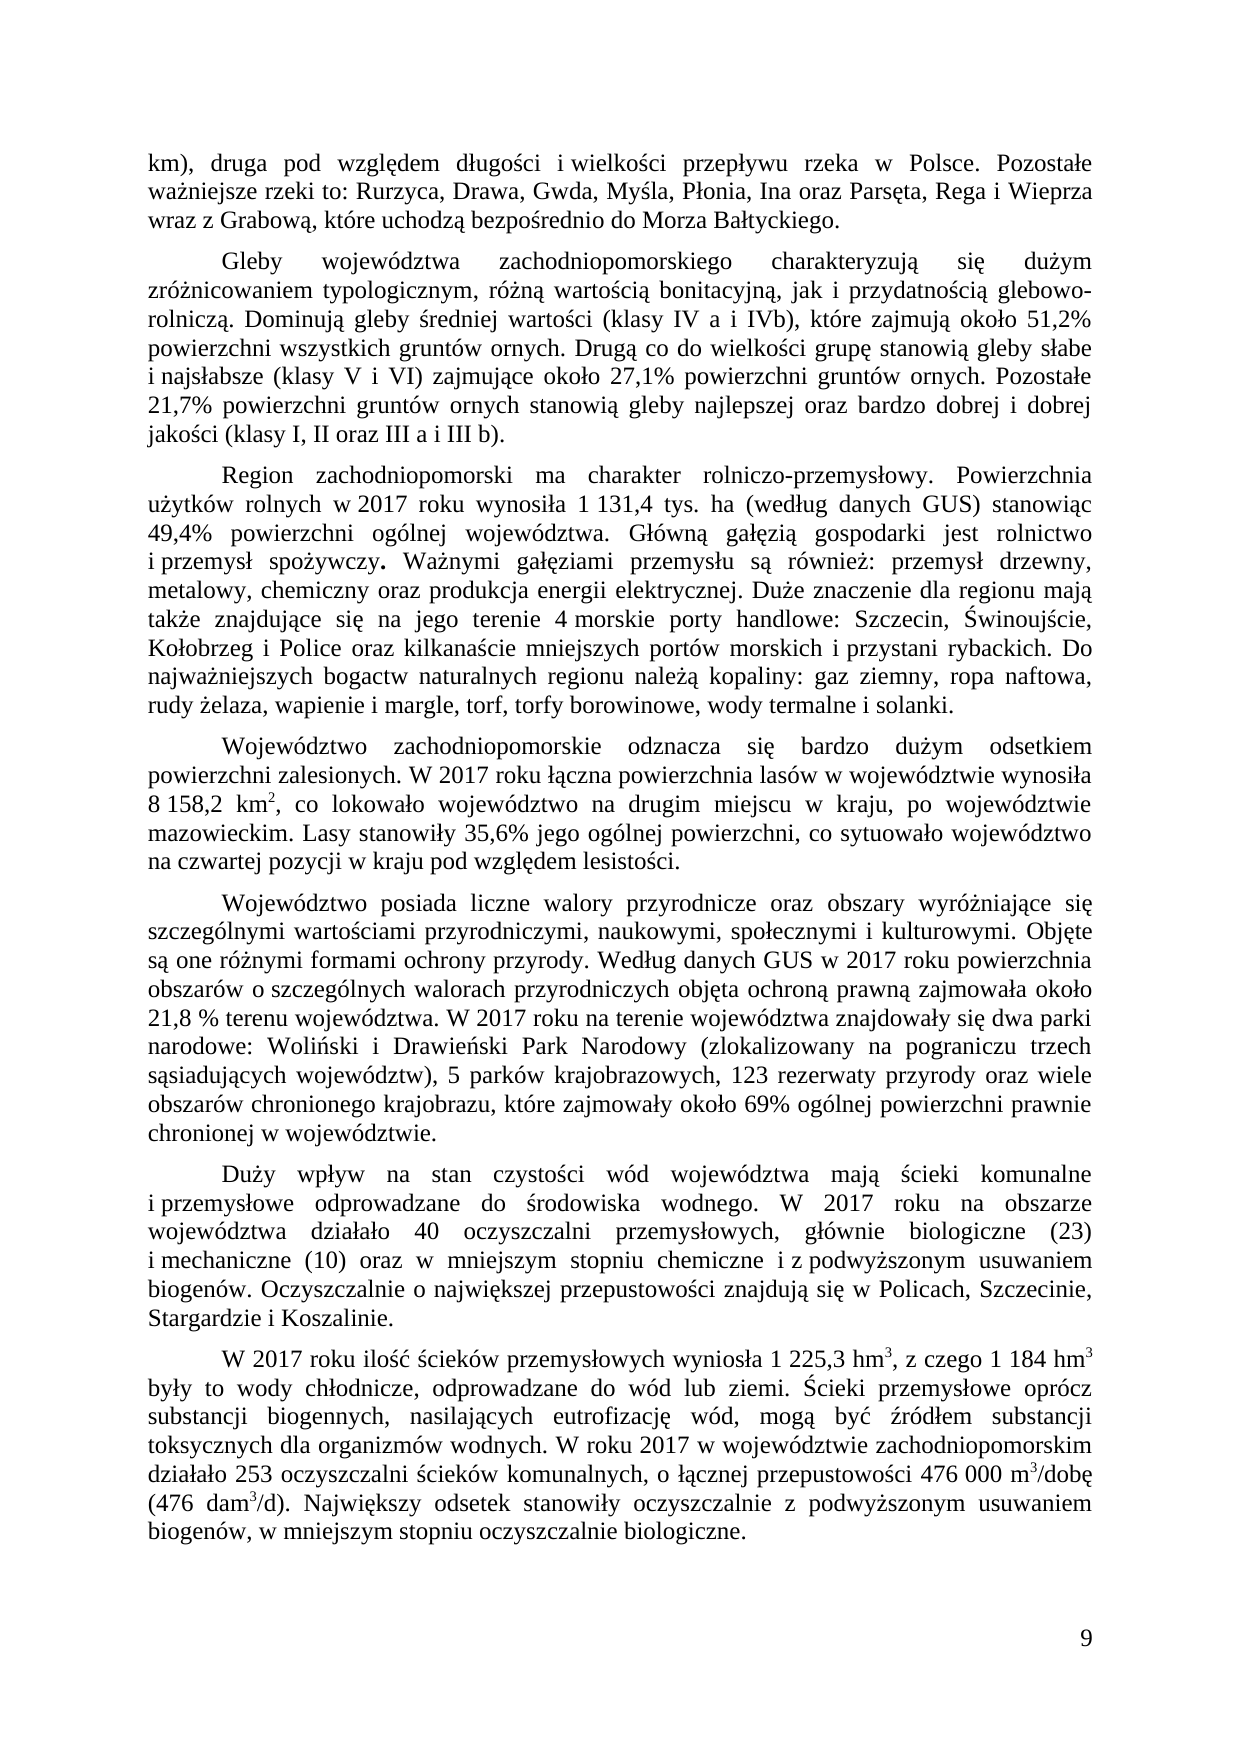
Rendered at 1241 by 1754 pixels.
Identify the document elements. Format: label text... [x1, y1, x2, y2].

text Województwo zachodniopomorskie odznacza się bardzo dużym odsetkiem powierzchni zalesionych. W 2017 roku łączna powierzchnia lasów w województwie wynosiła 8 158,2 km2, co lokowało województwo na drugim miejscu w kraju, po województwie mazowieckim. Lasy stanowiły 35,6% jego ogólnej powierzchni, co sytuowało województwo na czwartej pozycji w kraju pod względem lesistości. [148, 731, 1093, 875]
text W 2017 roku ilość ścieków przemysłowych wyniosła 1 225,3 hm3, z czego 1 184 hm3 były to wody chłodnicze, odprowadzane do wód lub ziemi. Ścieki przemysłowe oprócz substancji biogennych, nasilających eutrofizację wód, mogą być źródłem substancji toksycznych dla organizmów wodnych. W roku 2017 w województwie zachodniopomorskim działało 253 oczyszczalni ścieków komunalnych, o łącznej przepustowości 476 000 m3/dobę (476 dam3/d). Największy odsetek stanowiły oczyszczalnie z podwyższonym usuwaniem biogenów, w mniejszym stopniu oczyszczalnie biologiczne. [148, 1344, 1093, 1545]
text Region zachodniopomorski ma charakter rolniczo-przemysłowy. Powierzchnia użytków rolnych w 2017 roku wynosiła 1 131,4 tys. ha (według danych GUS) stanowiąc 49,4% powierzchni ogólnej województwa. Główną gałęzią gospodarki jest rolnictwo i przemysł spożywczy. Ważnymi gałęziami przemysłu są również: przemysł drzewny, metalowy, chemiczny oraz produkcja energii elektrycznej. Duże znaczenie dla regionu mają także znajdujące się na jego terenie 4 morskie porty handlowe: Szczecin, Świnoujście, Kołobrzeg i Police oraz kilkanaście mniejszych portów morskich i przystani rybackich. Do najważniejszych bogactw naturalnych regionu należą kopaliny: gaz ziemny, ropa naftowa, rudy żelaza, wapienie i margle, torf, torfy borowinowe, wody termalne i solanki. [148, 460, 1093, 719]
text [148, 148, 1093, 234]
text Województwo posiada liczne walory przyrodnicze oraz obszary wyróżniające się szczególnymi wartościami przyrodniczymi, naukowymi, społecznymi i kulturowymi. Objęte są one różnymi formami ochrony przyrody. Według danych GUS w 2017 roku powierzchnia obszarów o szczególnych walorach przyrodniczych objęta ochroną prawną zajmowała około 21,8 % terenu województwa. W 2017 roku na terenie województwa znajdowały się dwa parki narodowe: Woliński i Drawieński Park Narodowy (zlokalizowany na pograniczu trzech sąsiadujących województw), 5 parków krajobrazowych, 123 rezerwaty przyrody oraz wiele obszarów chronionego krajobrazu, które zajmowały około 69% ogólnej powierzchni prawnie chronionej w województwie. [148, 888, 1093, 1146]
text Duży wpływ na stan czystości wód województwa mają ścieki komunalne i przemysłowe odprowadzane do środowiska wodnego. W 2017 roku na obszarze województwa działało 40 oczyszczalni przemysłowych, głównie biologiczne (23) i mechaniczne (10) oraz w mniejszym stopniu chemiczne i z podwyższonym usuwaniem biogenów. Oczyszczalnie o największej przepustowości znajdują się w Policach, Szczecinie, Stargardzie i Koszalinie. [148, 1159, 1093, 1331]
text Gleby województwa zachodniopomorskiego charakteryzują się dużym zróżnicowaniem typologicznym, różną wartością bonitacyjną, jak i przydatnością glebowo-rolniczą. Dominują gleby średniej wartości (klasy IV a i IVb), które zajmują około 51,2% powierzchni wszystkich gruntów ornych. Drugą co do wielkości grupę stanowią gleby słabe i najsłabsze (klasy V i VI) zajmujące około 27,1% powierzchni gruntów ornych. Pozostałe 21,7% powierzchni gruntów ornych stanowią gleby najlepszej oraz bardzo dobrej i dobrej jakości (klasy I, II oraz III a i III b). [148, 246, 1093, 448]
